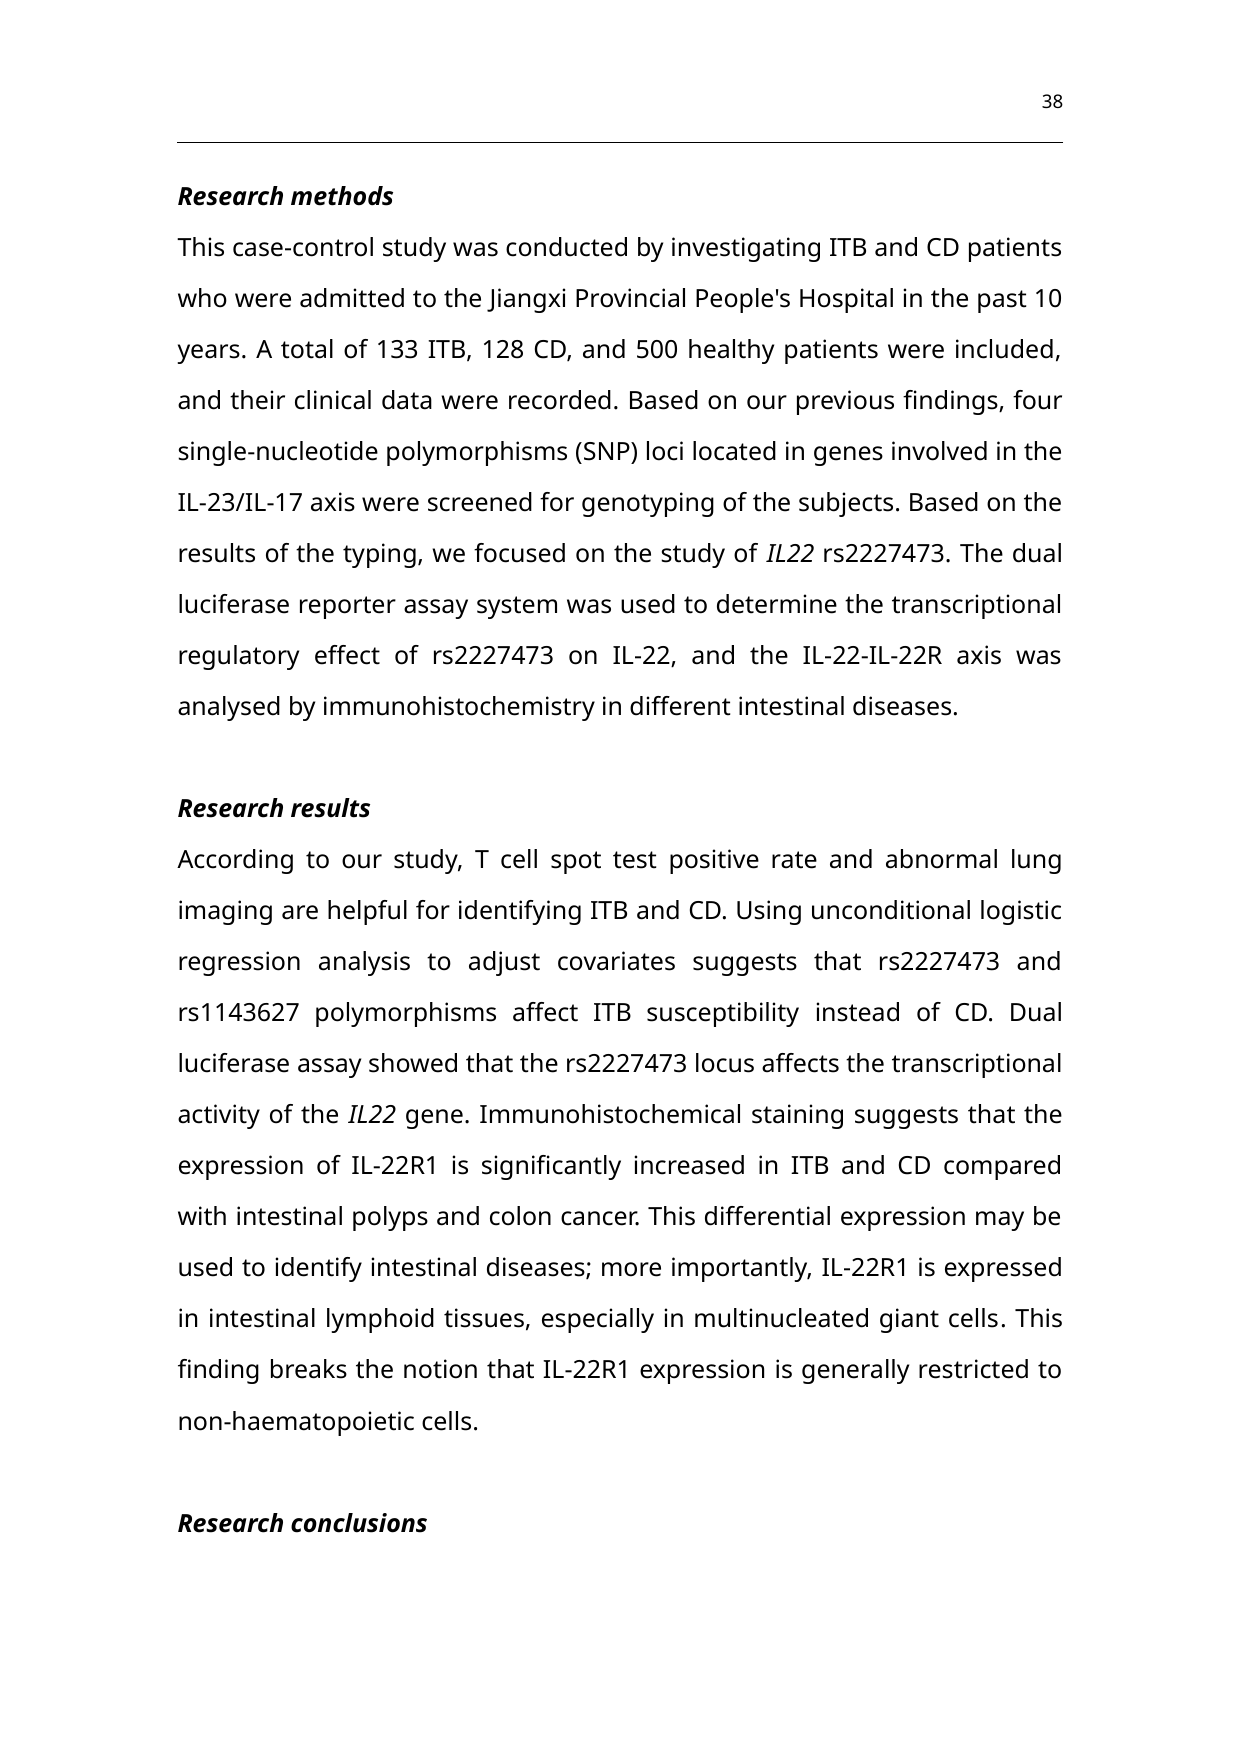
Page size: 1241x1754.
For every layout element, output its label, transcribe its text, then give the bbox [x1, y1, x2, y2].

text This case-control study was conducted by investigating ITB and CD patients who were admitted to the Jiangxi Provincial People's Hospital in the past 10 years. A total of 133 ITB, 128 CD, and 500 healthy patients were included, and their clinical data were recorded. Based on our previous findings, four single-nucleotide polymorphisms (SNP) loci located in genes involved in the IL-23/IL-17 axis were screened for genotyping of the subjects. Based on the results of the typing, we focused on the study of IL22 rs2227473. The dual luciferase reporter assay system was used to determine the transcriptional regulatory effect of rs2227473 on IL-22, and the IL-22-IL-22R axis was analysed by immunohistochemistry in different intestinal diseases. [177, 229, 1063, 723]
text Research methods [177, 178, 1063, 212]
text According to our study, T cell spot test positive rate and abnormal lung imaging are helpful for identifying ITB and CD. Using unconditional logistic regression analysis to adjust covariates suggests that rs2227473 and rs1143627 polymorphisms affect ITB susceptibility instead of CD. Dual luciferase assay showed that the rs2227473 locus affects the transcriptional activity of the IL22 gene. Immunohistochemical staining suggests that the expression of IL-22R1 is significantly increased in ITB and CD compared with intestinal polyps and colon cancer. This differential expression may be used to identify intestinal diseases; more importantly, IL-22R1 is expressed in intestinal lymphoid tissues, especially in multinucleated giant cells. This finding breaks the notion that IL-22R1 expression is generally restricted to non-haematopoietic cells. [177, 842, 1063, 1437]
text Research results [177, 791, 1063, 825]
text Research conclusions [177, 1505, 1063, 1539]
